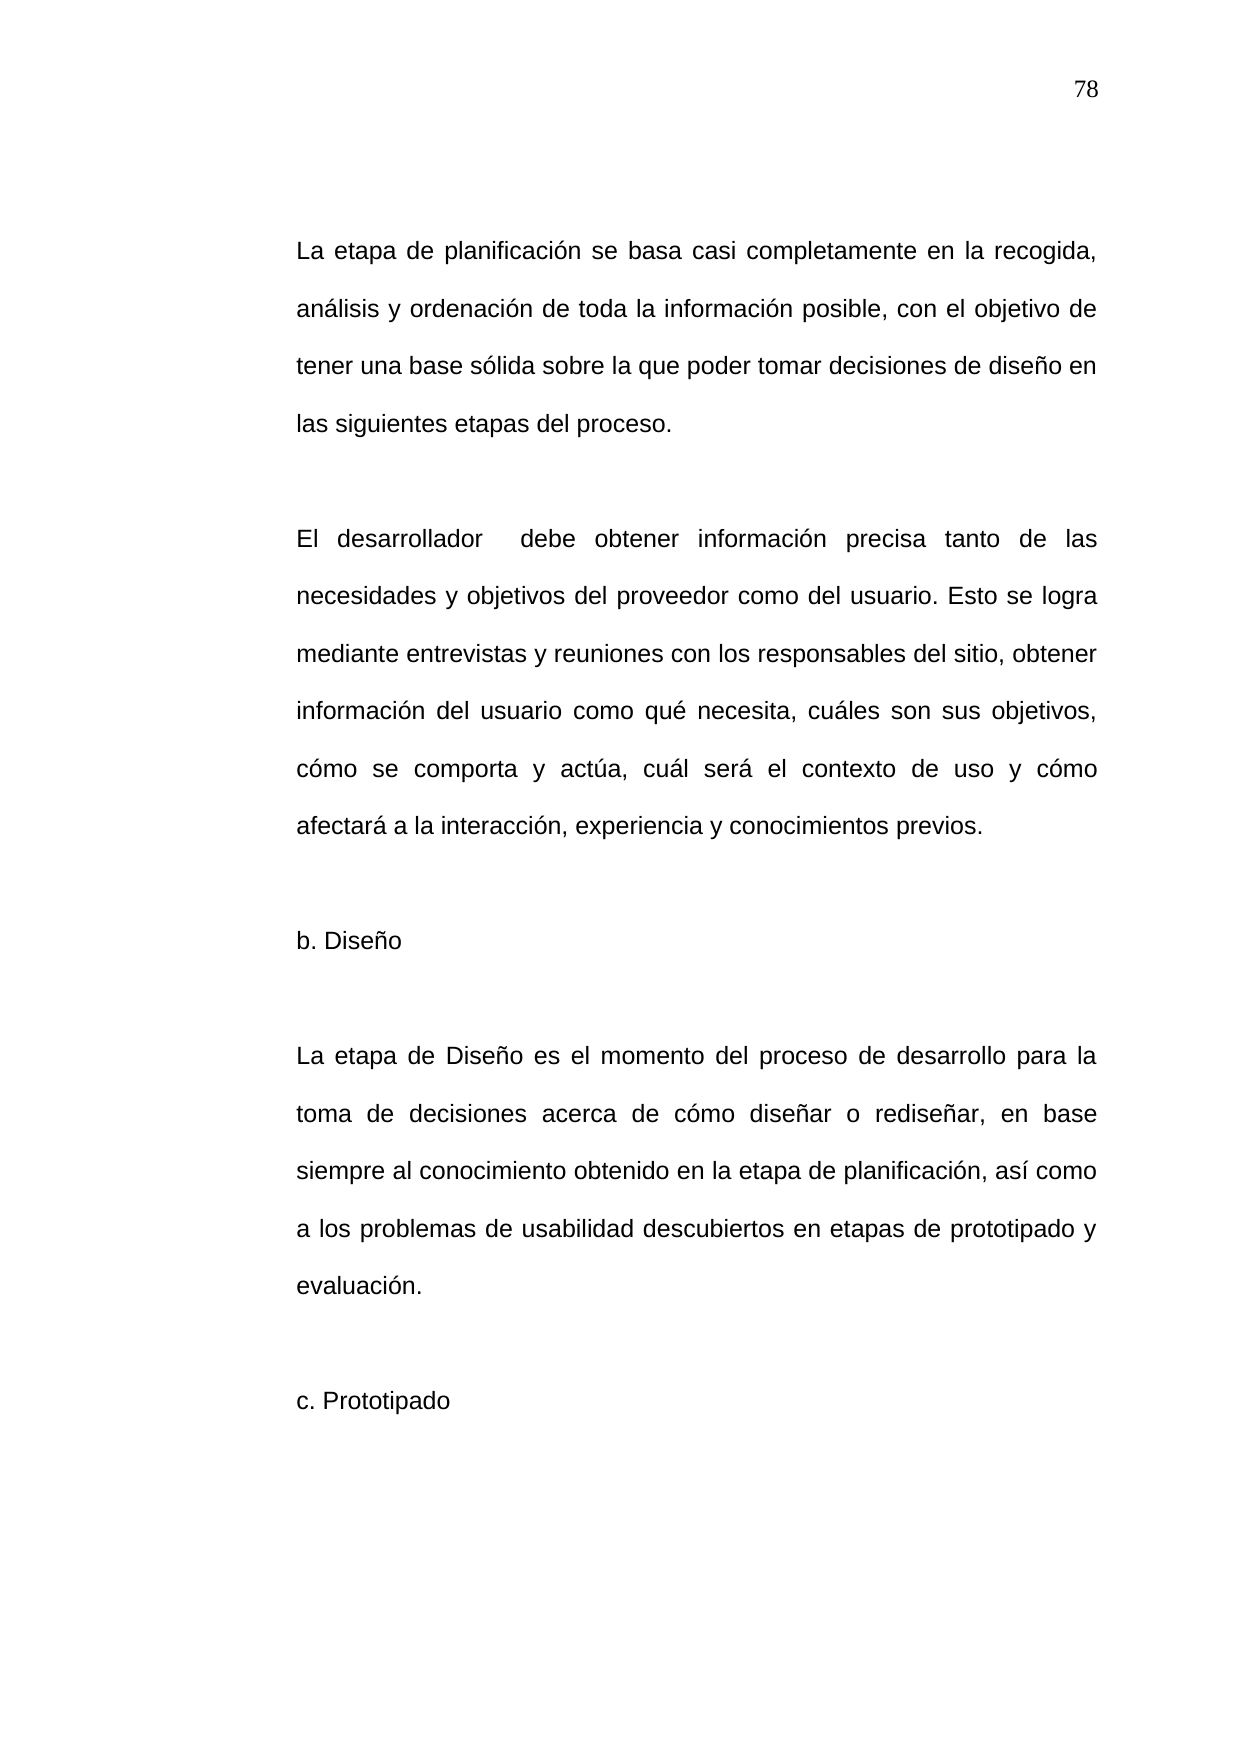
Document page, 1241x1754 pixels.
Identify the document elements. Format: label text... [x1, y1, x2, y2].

text El desarrollador debe obtener información precisa tanto de las necesidades y objetivos del proveedor como del usuario. Esto se logra mediante entrevistas y reuniones con los responsables del sitio, obtener información del usuario como qué necesita, cuáles son sus objetivos, cómo se comporta y actúa, cuál será el contexto de uso y cómo afectará a la interacción, experiencia y conocimientos previos. [296, 524, 1098, 840]
text La etapa de planificación se basa casi completamente en la recogida, análisis y ordenación de toda la información posible, con el objetivo de tener una base sólida sobre la que poder tomar decisiones de diseño en las siguientes etapas del proceso. [296, 236, 1098, 437]
text La etapa de Diseño es el momento del proceso de desarrollo para la toma de decisiones acerca de cómo diseñar o rediseñar, en base siempre al conocimiento obtenido en la etapa de planificación, así como a los problemas de usabilidad descubiertos en etapas de prototipado y evaluación. [296, 1041, 1098, 1300]
text b. Diseño [296, 926, 1098, 955]
text c. Prototipado [296, 1386, 1098, 1415]
